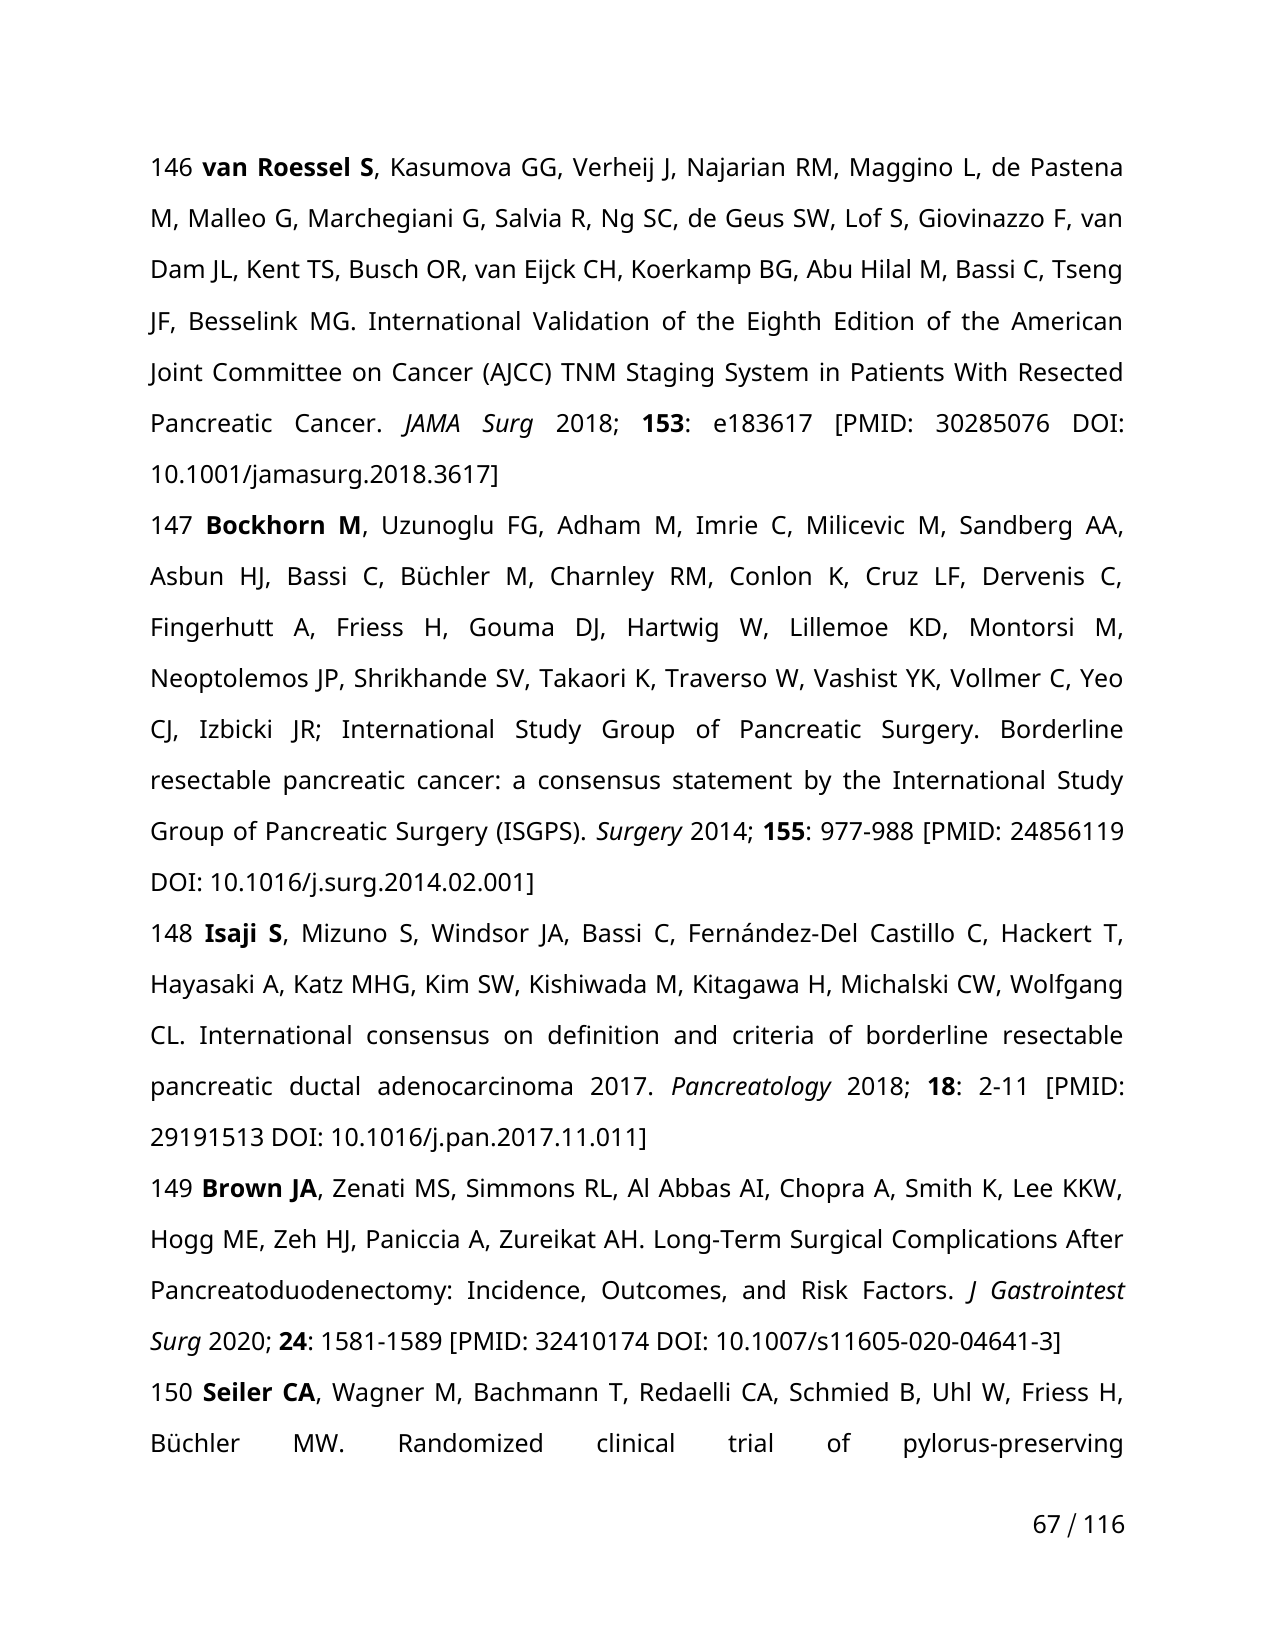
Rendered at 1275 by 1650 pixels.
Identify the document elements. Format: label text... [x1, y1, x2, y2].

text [150, 1375, 1125, 1460]
text 146 van Roessel S, Kasumova GG, Verheij J, Najarian RM, Maggino L, de Pastena M, Malleo G, Marchegiani G, Salvia R, Ng SC, de Geus SW, Lof S, Giovinazzo F, van Dam JL, Kent TS, Busch OR, van Eijck CH, Koerkamp BG, Abu Hilal M, Bassi C, Tseng JF, Besselink MG. International Validation of the Eighth Edition of the American Joint Committee on Cancer (AJCC) TNM Staging System in Patients With Resected Pancreatic Cancer. JAMA Surg 2018; 153: e183617 [PMID: 30285076 DOI: 10.1001/jamasurg.2018.3617] [150, 150, 1125, 490]
text 148 Isaji S, Mizuno S, Windsor JA, Bassi C, Fernández-Del Castillo C, Hackert T, Hayasaki A, Katz MHG, Kim SW, Kishiwada M, Kitagawa H, Michalski CW, Wolfgang CL. International consensus on definition and criteria of borderline resectable pancreatic ductal adenocarcinoma 2017. Pancreatology 2018; 18: 2-11 [PMID: 29191513 DOI: 10.1016/j.pan.2017.11.011] [150, 916, 1125, 1154]
text 149 Brown JA, Zenati MS, Simmons RL, Al Abbas AI, Chopra A, Smith K, Lee KKW, Hogg ME, Zeh HJ, Paniccia A, Zureikat AH. Long-Term Surgical Complications After Pancreatoduodenectomy: Incidence, Outcomes, and Risk Factors. J Gastrointest Surg 2020; 24: 1581-1589 [PMID: 32410174 DOI: 10.1007/s11605-020-04641-3] [150, 1171, 1125, 1358]
text 147 Bockhorn M, Uzunoglu FG, Adham M, Imrie C, Milicevic M, Sandberg AA, Asbun HJ, Bassi C, Büchler M, Charnley RM, Conlon K, Cruz LF, Dervenis C, Fingerhutt A, Friess H, Gouma DJ, Hartwig W, Lillemoe KD, Montorsi M, Neoptolemos JP, Shrikhande SV, Takaori K, Traverso W, Vashist YK, Vollmer C, Yeo CJ, Izbicki JR; International Study Group of Pancreatic Surgery. Borderline resectable pancreatic cancer: a consensus statement by the International Study Group of Pancreatic Surgery (ISGPS). Surgery 2014; 155: 977-988 [PMID: 24856119 DOI: 10.1016/j.surg.2014.02.001] [150, 507, 1125, 899]
